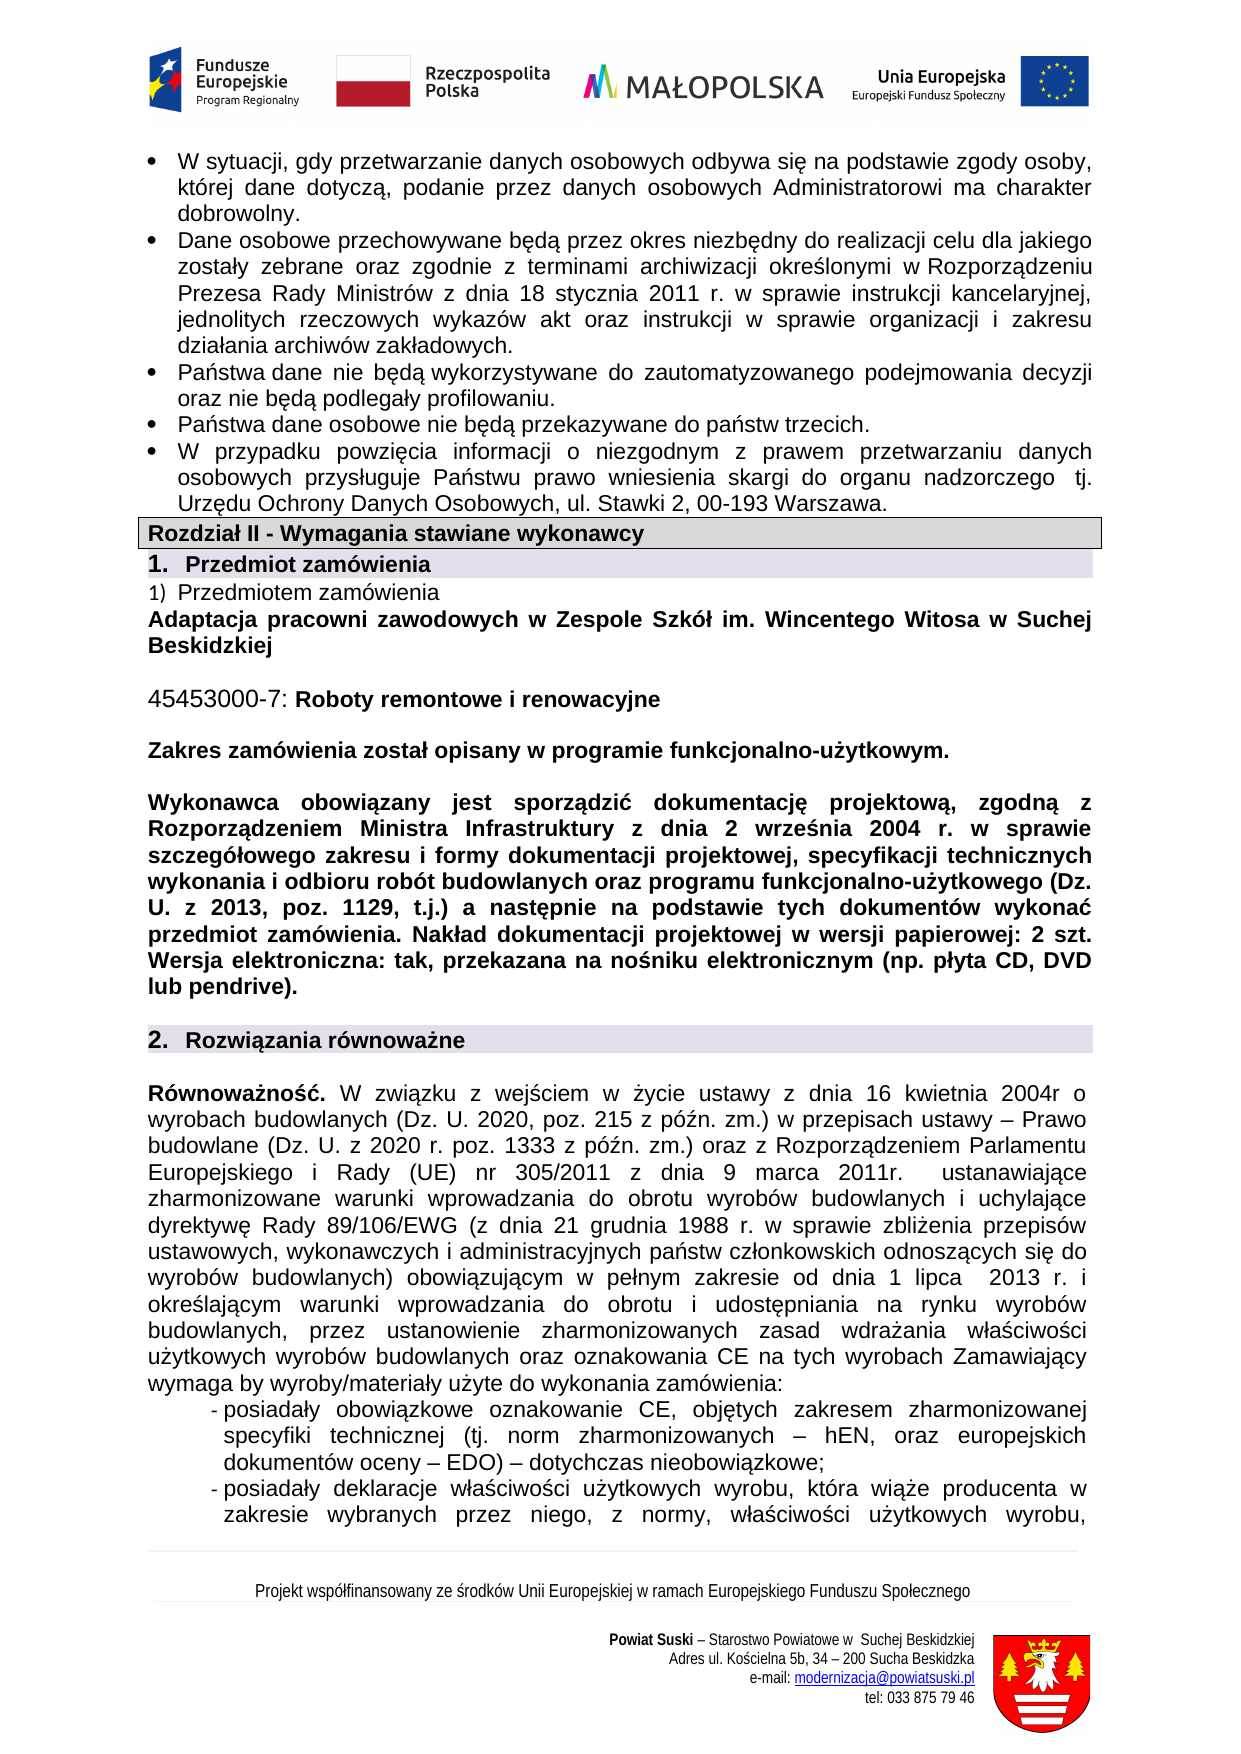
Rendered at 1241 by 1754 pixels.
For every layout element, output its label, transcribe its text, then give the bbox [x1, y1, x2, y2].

text 45453000-7: Roboty remontowe i renowacyjne [295, 684, 1093, 712]
list W sytuacji, gdy przetwarzanie danych osobowych odbywa się na podstawie zgody osoby, której dane dotyczą, podanie przez danych osobowych Administratorowi ma charakter dobrowolny. [148, 148, 1093, 227]
text Wykonawca obowiązany jest sporządzić dokumentację projektową, zgodną z Rozporządzeniem Ministra Infrastruktury z dnia 2 września 2004 r. w sprawie szczegółowego zakresu i formy dokumentacji projektowej, specyfikacji technicznych wykonania i odbioru robót budowlanych oraz programu funkcjonalno-użytkowego (Dz. U. z 2013, poz. 1129, t.j.) a następnie na podstawie tych dokumentów wykonać przedmiot zamówienia. Nakład dokumentacji projektowej w wersji papierowej: 2 szt. Wersja elektroniczna: tak, przekazana na nośniku elektronicznym (np. płyta CD, DVD lub pendrive). [148, 789, 1093, 1000]
list Przedmiot zamówienia [148, 549, 1093, 578]
text Zakres zamówienia został opisany w programie funkcjonalno-użytkowym. [148, 737, 1093, 764]
text Rozdział II - Wymagania stawiane wykonawcy [139, 518, 1101, 548]
subtitle Przedmiotem zamówienia [148, 578, 1093, 606]
text Równoważność. W związku z wejściem w życie ustawy z dnia 16 kwietnia 2004r o wyrobach budowlanych (Dz. U. 2020, poz. 215 z późn. zm.) w przepisach ustawy – Prawo budowlane (Dz. U. z 2020 r. poz. 1333 z późn. zm.) oraz z Rozporządzeniem Parlamentu Europejskiego i Rady (UE) nr 305/2011 z dnia 9 marca 2011r. ustanawiające zharmonizowane warunki wprowadzania do obrotu wyrobów budowlanych i uchylające dyrektywę Rady 89/106/EWG (z dnia 21 grudnia 1988 r. w sprawie zbliżenia przepisów ustawowych, wykonawczych i administracyjnych państw członkowskich odnoszących się do wyrobów budowlanych) obowiązującym w pełnym zakresie od dnia 1 lipca 2013 r. i określającym warunki wprowadzania do obrotu i udostępniania na rynku wyrobów budowlanych, przez ustanowienie zharmonizowanych zasad wdrażania właściwości użytkowych wyrobów budowlanych oraz oznakowania CE na tych wyrobach Zamawiający wymaga by wyroby/materiały użyte do wykonania zamówienia: [148, 1080, 1087, 1396]
picture [148, 41, 1088, 126]
list posiadały obowiązkowe oznakowanie CE, objętych zakresem zharmonizowanej specyfiki technicznej (tj. norm zharmonizowanych – hEN, oraz europejskich dokumentów oceny – EDO) – dotychczas nieobowiązkowe; [211, 1396, 1087, 1475]
list Państwa dane nie będą wykorzystywane do zautomatyzowanego podejmowania decyzji oraz nie będą podlegały profilowaniu. [148, 358, 1093, 411]
list W przypadku powzięcia informacji o niezgodnym z prawem przetwarzaniu danych osobowych przysługuje Państwu prawo wniesienia skargi do organu nadzorczego tj. Urzędu Ochrony Danych Osobowych, ul. Stawki 2, 00-193 Warszawa. [148, 438, 1093, 517]
text Adaptacja pracowni zawodowych w Zespole Szkół im. Wincentego Witosa w Suchej Beskidzkiej [148, 606, 1093, 659]
list Państwa dane osobowe nie będą przekazywane do państw trzecich. [148, 411, 1093, 438]
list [211, 1475, 1087, 1528]
list Rozwiązania równoważne [148, 1025, 1093, 1053]
picture [993, 1635, 1091, 1733]
list Dane osobowe przechowywane będą przez okres niezbędny do realizacji celu dla jakiego zostały zebrane oraz zgodnie z terminami archiwizacji określonymi w Rozporządzeniu Prezesa Rady Ministrów z dnia 18 stycznia 2011 r. w sprawie instrukcji kancelaryjnej, jednolitych rzeczowych wykazów akt oraz instrukcji w sprawie organizacji i zakresu działania archiwów zakładowych. [148, 227, 1093, 358]
